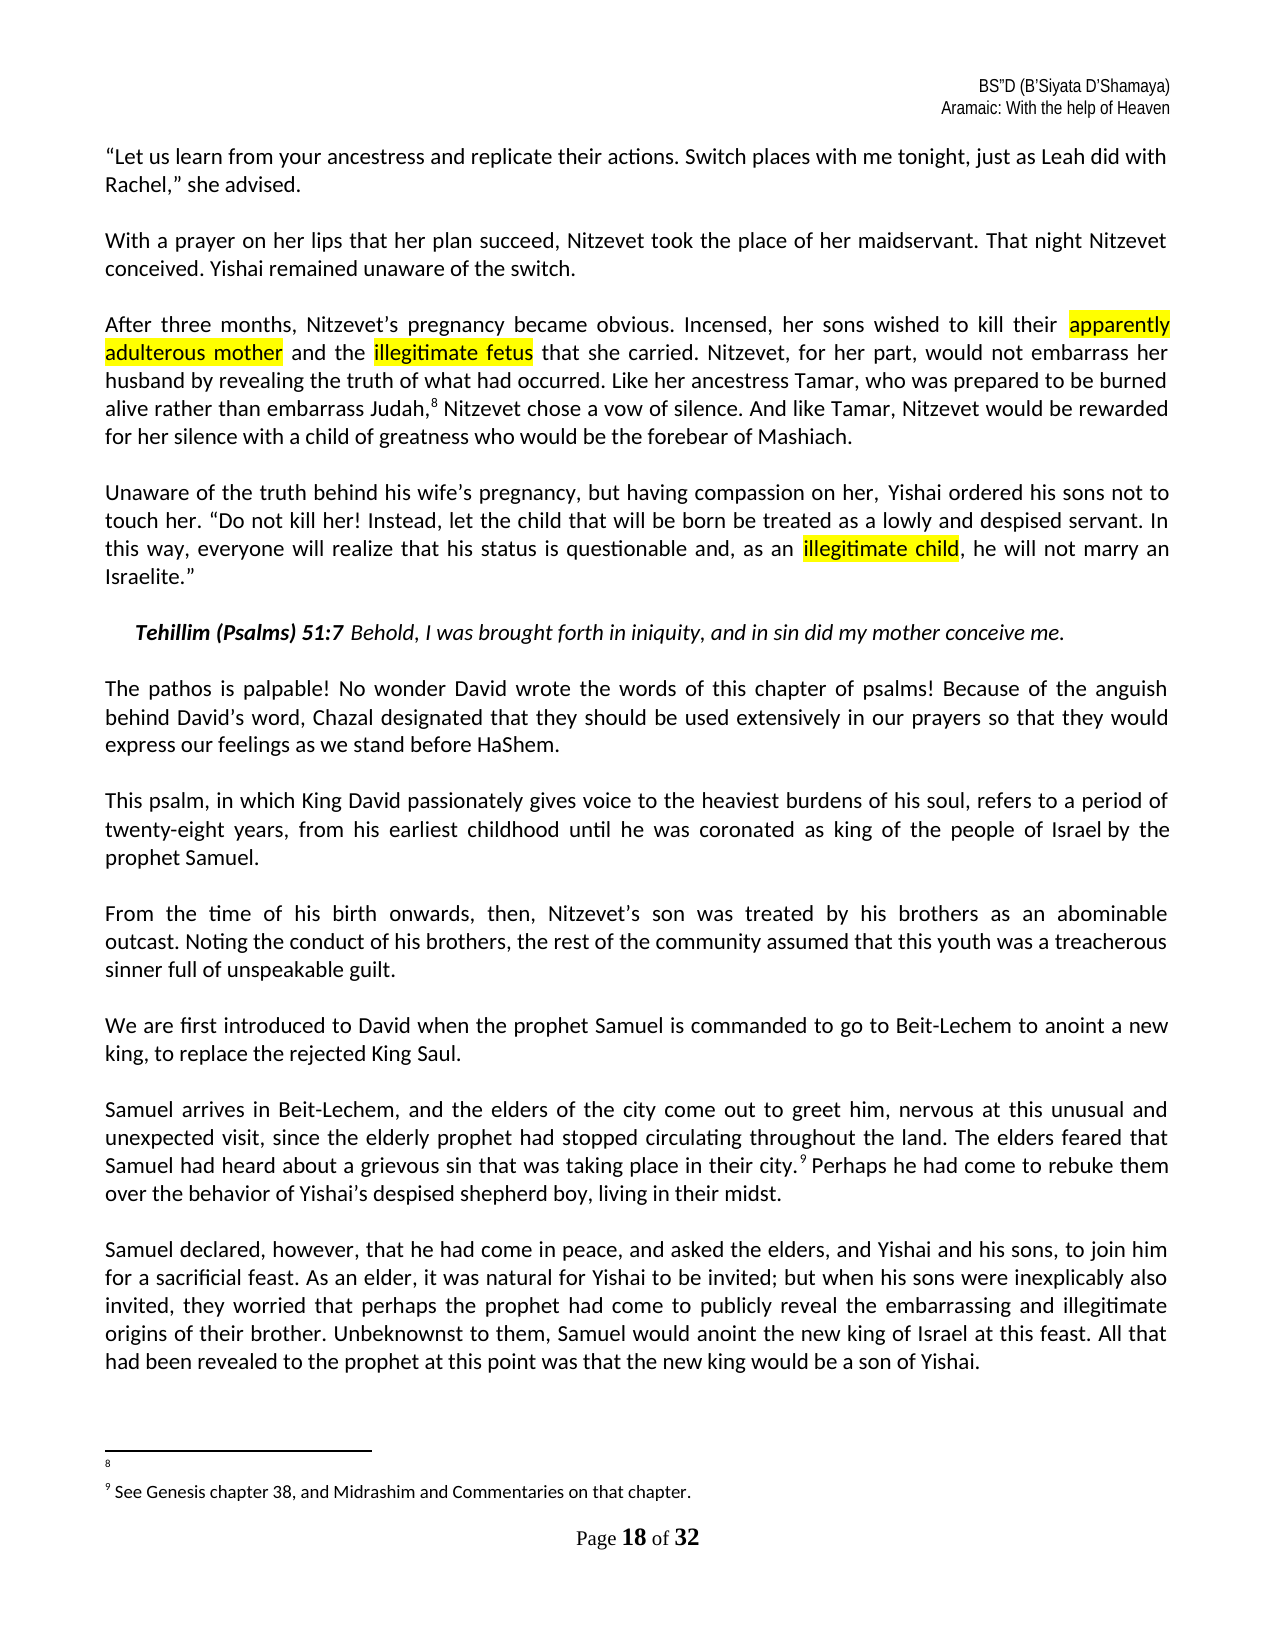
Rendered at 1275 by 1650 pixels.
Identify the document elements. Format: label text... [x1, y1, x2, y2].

text This psalm, in which King David passionately gives voice to the heaviest burdens of his soul, refers to a period of twenty-eight years, from his earliest childhood until he was coronated as king of the people of Israel by the prophet Samuel. [105, 787, 1170, 871]
text After three months, Nitzevet’s pregnancy became obvious. Incensed, her sons wished to kill their apparently adulterous mother and the illegitimate fetus that she carried. Nitzevet, for her part, would not embarrass her husband by revealing the truth of what had occurred. Like her ancestress Tamar, who was prepared to be burned alive rather than embarrass Judah, Nitzevet chose a vow of silence. And like Tamar, Nitzevet would be rewarded for her silence with a child of greatness who would be the forebear of Mashiach. [105, 310, 1170, 450]
text Unaware of the truth behind his wife’s pregnancy, but having compassion on her, Yishai ordered his sons not to touch her. “Do not kill her! Instead, let the child that will be born be treated as a lowly and despised servant. In this way, everyone will realize that his status is questionable and, as an illegitimate child, he will not marry an Israelite.” [105, 478, 1170, 591]
text From the time of his birth onwards, then, Nitzevet’s son was treated by his brothers as an abominable outcast. Noting the conduct of his brothers, the rest of the community assumed that this youth was a treacherous sinner full of unspeakable guilt. [105, 899, 1170, 983]
text Samuel declared, however, that he had come in peace, and asked the elders, and Yishai and his sons, to join him for a sacrificial feast. As an elder, it was natural for Yishai to be invited; but when his sons were inexplicably also invited, they worried that perhaps the prophet had come to publicly reveal the embarrassing and illegitimate origins of their brother. Unbeknownst to them, Samuel would anoint the new king of Israel at this feast. All that had been revealed to the prophet at this point was that the new king would be a son of Yishai. [105, 1235, 1170, 1375]
text Samuel arrives in Beit-Lechem, and the elders of the city come out to greet him, nervous at this unusual and unexpected visit, since the elderly prophet had stopped circulating throughout the land. The elders feared that Samuel had heard about a grievous sin that was taking place in their city. Perhaps he had come to rebuke them over the behavior of Yishai’s despised shepherd boy, living in their midst. [105, 1095, 1170, 1207]
text “Let us learn from your ancestress and replicate their actions. Switch places with me tonight, just as Leah did with Rachel,” she advised. [105, 142, 1170, 198]
text With a prayer on her lips that her plan succeed, Nitzevet took the place of her maidservant. That night Nitzevet conceived. Yishai remained unaware of the switch. [105, 226, 1170, 282]
text Tehillim (Psalms) 51:7 Behold, I was brought forth in iniquity, and in sin did my mother conceive me. [135, 618, 1140, 647]
text We are first introduced to David when the prophet Samuel is commanded to go to Beit-Lechem to anoint a new king, to replace the rejected King Saul. [105, 1011, 1170, 1067]
text The pathos is palpable! No wonder David wrote the words of this chapter of psalms! Because of the anguish behind David’s word, Chazal designated that they should be used extensively in our prayers so that they would express our feelings as we stand before HaShem. [105, 674, 1170, 759]
